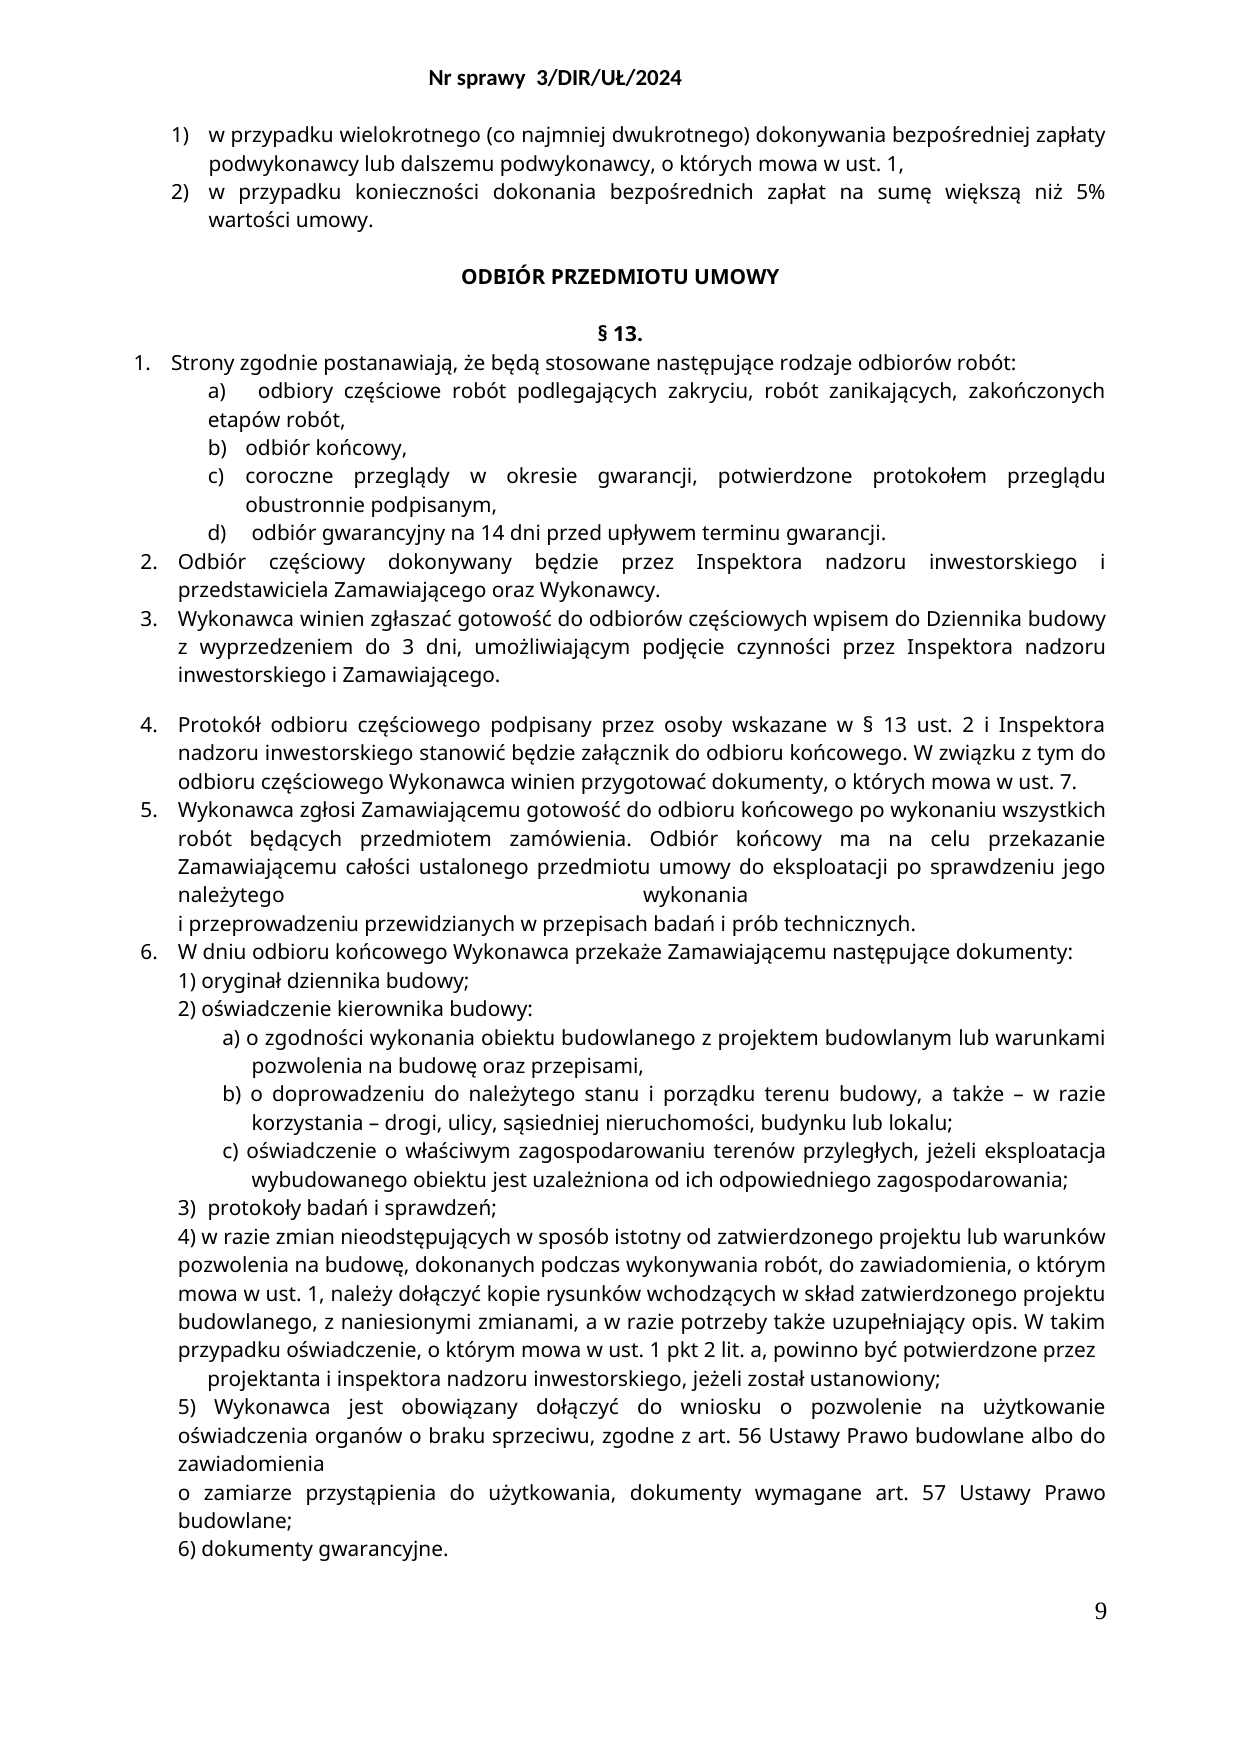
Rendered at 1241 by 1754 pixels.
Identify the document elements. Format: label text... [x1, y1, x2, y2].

text projektanta i inspektora nadzoru inwestorskiego, jeżeli został ustanowiony; [207, 1364, 1107, 1392]
text a) o zgodności wykonania obiektu budowlanego z projektem budowlanym lub warunkami pozwolenia na budowę oraz przepisami, [222, 1023, 1107, 1079]
list w przypadku wielokrotnego (co najmniej dwukrotnego) dokonywania bezpośredniej zapłaty podwykonawcy lub dalszemu podwykonawcy, o których mowa w ust. 1, [171, 120, 1107, 177]
text a) odbiory częściowe robót podlegających zakryciu, robót zanikających, zakończonych etapów robót, [208, 376, 1107, 433]
list coroczne przeglądy w okresie gwarancji, potwierdzone protokołem przeglądu obustronnie podpisanym, [208, 462, 1107, 518]
text b) o doprowadzeniu do należytego stanu i porządku terenu budowy, a także – w razie korzystania – drogi, ulicy, sąsiedniej nieruchomości, budynku lub lokalu; [222, 1079, 1107, 1136]
text 2) oświadczenie kierownika budowy: [178, 994, 1107, 1023]
list w przypadku konieczności dokonania bezpośrednich zapłat na sumę większą niż 5% wartości umowy. [171, 177, 1107, 234]
text c) oświadczenie o właściwym zagospodarowaniu terenów przyległych, jeżeli eksploatacja wybudowanego obiektu jest uzależniona od ich odpowiedniego zagospodarowania; [222, 1136, 1107, 1193]
text § 13. [133, 319, 1107, 348]
text 4) w razie zmian nieodstępujących w sposób istotny od zatwierdzonego projektu lub warunków pozwolenia na budowę, dokonanych podczas wykonywania robót, do zawiadomienia, o którym mowa w ust. 1, należy dołączyć kopie rysunków wchodzących w skład zatwierdzonego projektu budowlanego, z naniesionymi zmianami, a w razie potrzeby także uzupełniający opis. W takim przypadku oświadczenie, o którym mowa w ust. 1 pkt 2 lit. a, powinno być potwierdzone przez [178, 1222, 1107, 1364]
list Wykonawca zgłosi Zamawiającemu gotowość do odbioru końcowego po wykonaniu wszystkich robót będących przedmiotem zamówienia. Odbiór końcowy ma na celu przekazanie Zamawiającemu całości ustalonego przedmiotu umowy do eksploatacji po sprawdzeniu jego należytego wykonania i przeprowadzeniu przewidzianych w przepisach badań i prób technicznych. [140, 795, 1107, 937]
text 6) dokumenty gwarancyjne. [178, 1534, 1107, 1563]
list Wykonawca winien zgłaszać gotowość do odbiorów częściowych wpisem do Dziennika budowy z wyprzedzeniem do 3 dni, umożliwiającym podjęcie czynności przez Inspektora nadzoru inwestorskiego i Zamawiającego. [140, 604, 1107, 689]
list Strony zgodnie postanawiają, że będą stosowane następujące rodzaje odbiorów robót: [133, 348, 1107, 376]
text 1) oryginał dziennika budowy; [178, 966, 1107, 994]
list odbiór końcowy, [208, 433, 1107, 462]
list odbiór gwarancyjny na 14 dni przed upływem terminu gwarancji. [207, 518, 1107, 547]
list Protokół odbioru częściowego podpisany przez osoby wskazane w § 13 ust. 2 i Inspektora nadzoru inwestorskiego stanowić będzie załącznik do odbioru końcowego. W związku z tym do odbioru częściowego Wykonawca winien przygotować dokumenty, o których mowa w ust. 7. [140, 710, 1107, 795]
text 5) Wykonawca jest obowiązany dołączyć do wniosku o pozwolenie na użytkowanie oświadczenia organów o braku sprzeciwu, zgodne z art. 56 Ustawy Prawo budowlane albo do zawiadomienia o zamiarze przystąpienia do użytkowania, dokumenty wymagane art. 57 Ustawy Prawo budowlane; [178, 1392, 1107, 1534]
list W dniu odbioru końcowego Wykonawca przekaże Zamawiającemu następujące dokumenty: [140, 937, 1107, 966]
list Odbiór częściowy dokonywany będzie przez Inspektora nadzoru inwestorskiego i przedstawiciela Zamawiającego oraz Wykonawcy. [140, 547, 1107, 604]
text 3) protokoły badań i sprawdzeń; [178, 1193, 1107, 1222]
text Odbiór przedmiotu umowy [133, 262, 1107, 291]
